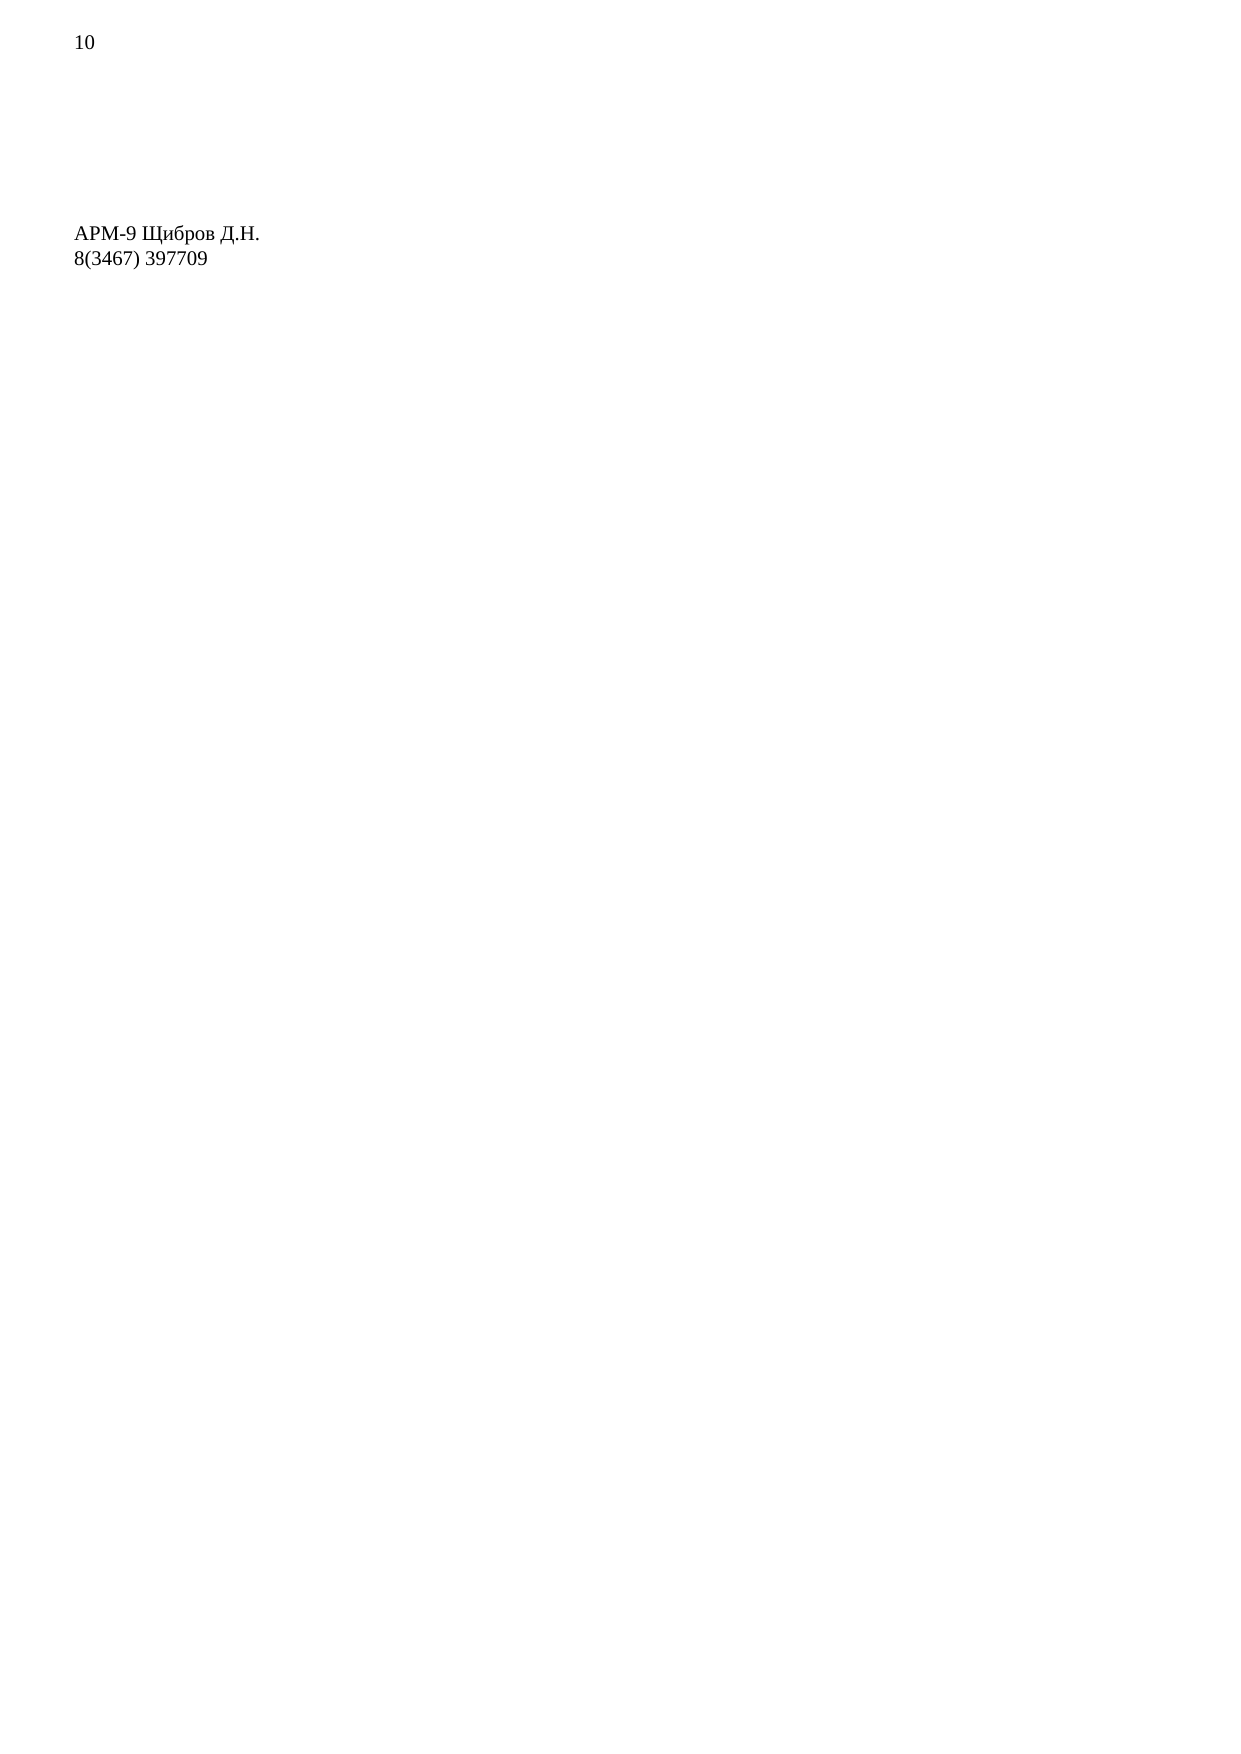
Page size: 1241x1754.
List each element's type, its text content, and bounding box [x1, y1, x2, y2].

text 8(3467) 397709 [74, 245, 1182, 269]
text АРМ-9 Щибров Д.Н. [74, 221, 1182, 245]
